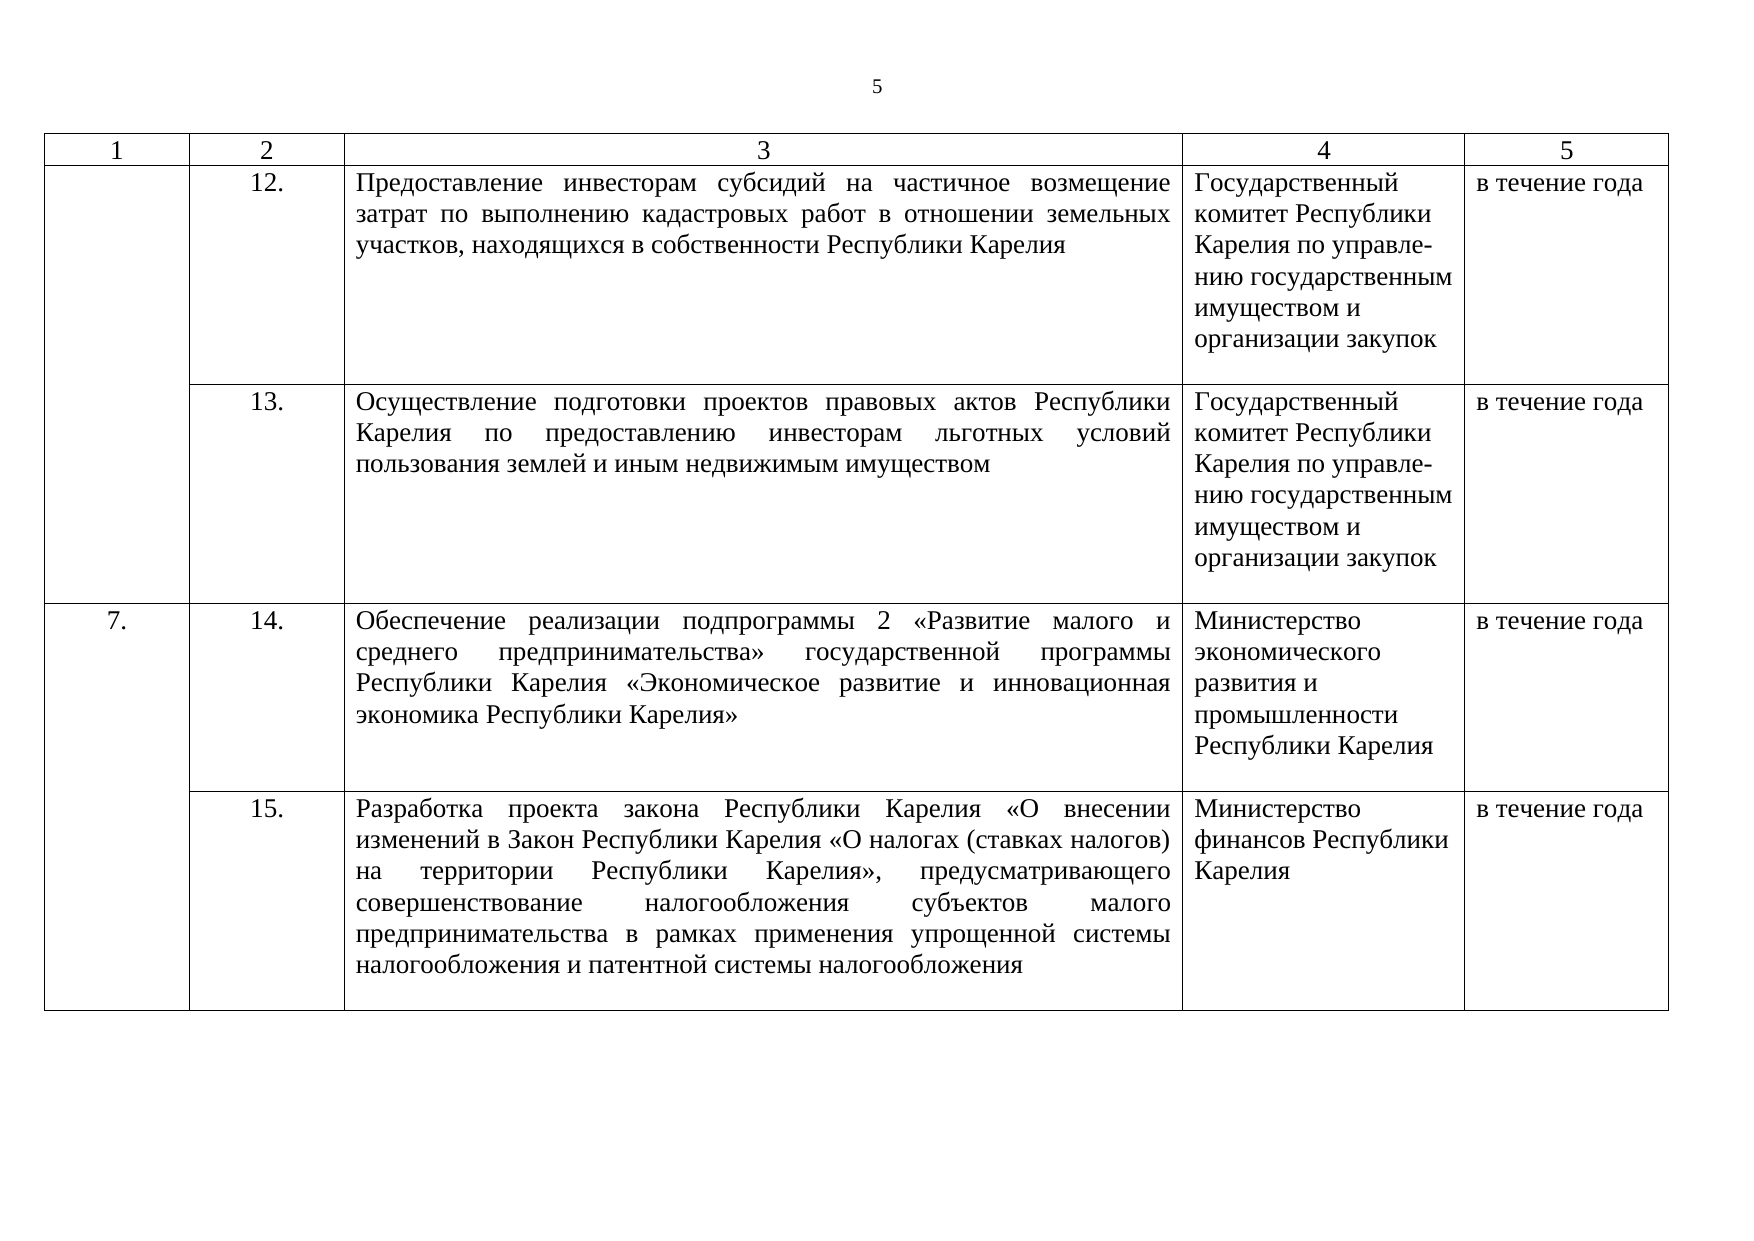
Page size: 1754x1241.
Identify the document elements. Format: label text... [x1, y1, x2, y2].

table_header 2 [190, 134, 344, 165]
table_header 5 [1465, 134, 1668, 165]
table_cell Обеспечение реализации подпрограммы 2 «Развитие малого и среднего предпринимательства» государственной программы Республики Карелия «Экономическое развитие и инновационная экономика Республики Карелия» [345, 604, 1182, 791]
table_cell Государственный комитет Республики Карелия по управле-нию государственным имуществом и организации закупок [1183, 385, 1464, 603]
table_cell 13. [190, 385, 344, 603]
table_cell 15. [190, 792, 344, 1010]
table_header 3 [345, 134, 1182, 165]
table_cell в течение года [1465, 385, 1668, 603]
table_cell 14. [190, 604, 344, 791]
table_cell Разработка проекта закона Республики Карелия «О внесении изменений в Закон Республики Карелия «О налогах (ставках налогов) на территории Республики Карелия», предусматривающего совершенствование налогообложения субъектов малого предпринимательства в рамках применения упрощенной системы налогообложения и патентной системы налогообложения [345, 792, 1182, 1010]
table_cell в течение года [1465, 604, 1668, 791]
table_cell Государственный комитет Республики Карелия по управле-нию государственным имуществом и организации закупок [1183, 166, 1464, 384]
table_cell 7. [45, 604, 189, 791]
table_cell Министерство финансов Республики Карелия [1183, 792, 1464, 1010]
table_cell в течение года [1465, 166, 1668, 384]
table_cell 12. [190, 166, 344, 384]
table_cell Осуществление подготовки проектов правовых актов Республики Карелия по предоставлению инвесторам льготных условий пользования землей и иным недвижимым имуществом [345, 385, 1182, 603]
table_cell [45, 791, 189, 1010]
table_cell [45, 166, 189, 603]
table_header 4 [1183, 134, 1464, 165]
table_cell в течение года [1465, 792, 1668, 1010]
table_cell Предоставление инвесторам субсидий на частичное возмещение затрат по выполнению кадастровых работ в отношении земельных участков, находящихся в собственности Республики Карелия [345, 166, 1182, 384]
table_cell Министерство экономического развития и промышленности Республики Карелия [1183, 604, 1464, 791]
table_header 1 [45, 134, 189, 165]
